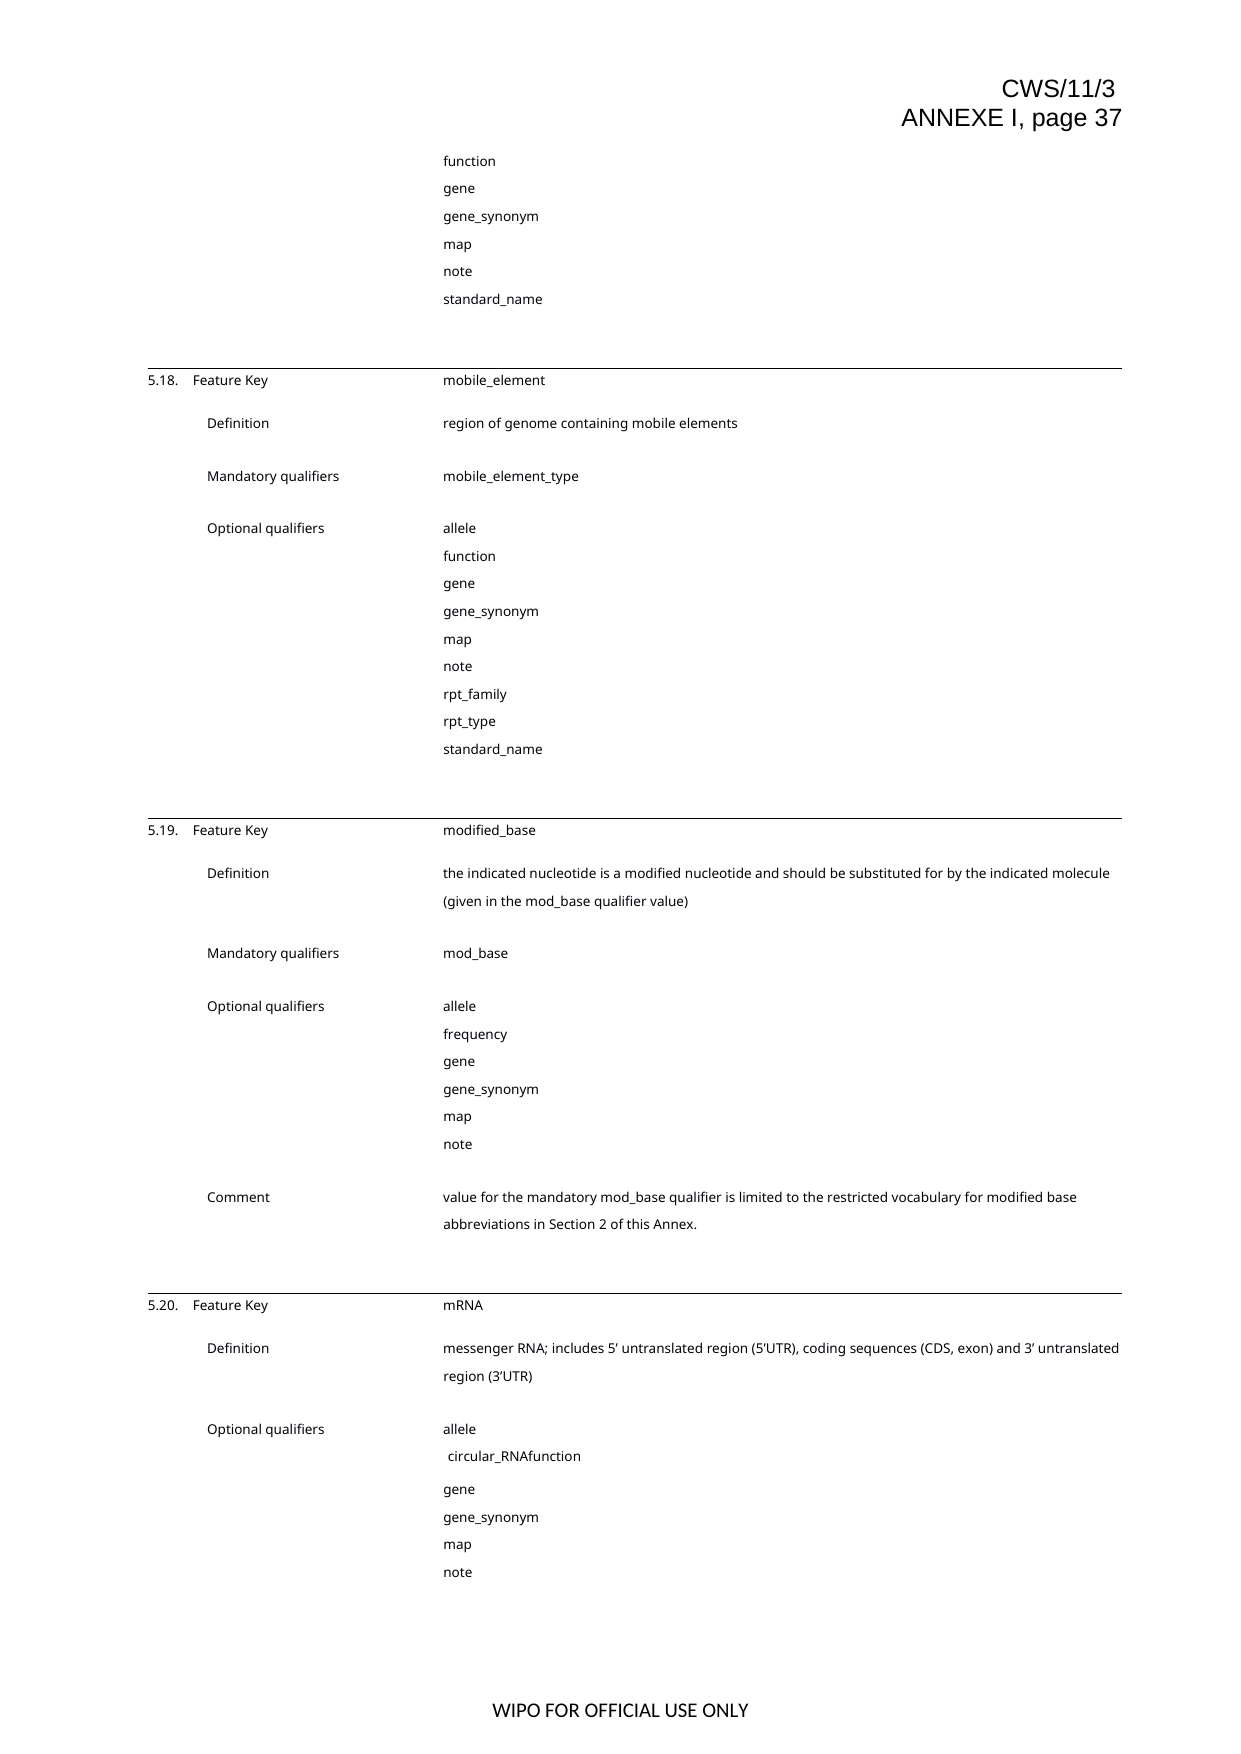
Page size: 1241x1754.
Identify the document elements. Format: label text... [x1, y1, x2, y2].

text gene [443, 1480, 1122, 1498]
text Optional qualifiers allele [207, 997, 1122, 1015]
text function [443, 152, 1122, 170]
text note [443, 262, 1122, 281]
text standard_name [443, 290, 1122, 308]
text note [443, 657, 1122, 676]
text function [443, 547, 1122, 565]
text Definition the indicated nucleotide is a modified nucleotide and should be substituted for by the indicated molecule (given in the mod_base qualifier value) [207, 864, 1122, 910]
text map [443, 234, 1122, 253]
text map [443, 1535, 1122, 1554]
text map [443, 1107, 1122, 1126]
text Mandatory qualifiers mod_base [207, 944, 1122, 963]
text Definition messenger RNA; includes 5’ untranslated region (5’UTR), coding sequences (CDS, exon) and 3’ untranslated region (3’UTR) [207, 1339, 1122, 1385]
text gene [443, 574, 1122, 593]
text Feature Key modified_base [148, 819, 1122, 839]
text Definition region of genome containing mobile elements [207, 414, 1122, 432]
text map [443, 629, 1122, 648]
text gene_synonym [443, 602, 1122, 620]
text Mandatory qualifiers mobile_element_type [207, 467, 1122, 485]
text gene [443, 1052, 1122, 1071]
text Optional qualifiers allele [207, 1419, 1122, 1438]
text gene_synonym [443, 1508, 1122, 1526]
text gene [443, 179, 1122, 198]
text note [443, 1563, 1122, 1581]
text rpt_type [443, 712, 1122, 731]
text frequency [443, 1024, 1122, 1043]
text gene_synonym [443, 1080, 1122, 1098]
text standard_name [443, 740, 1122, 758]
text rpt_family [443, 685, 1122, 703]
text Feature Key mobile_element [148, 369, 1122, 389]
text Feature Key mRNA [148, 1294, 1122, 1314]
text Optional qualifiers allele [207, 519, 1122, 538]
text circular_RNAfunction [443, 1447, 1122, 1466]
text gene_synonym [443, 207, 1122, 225]
text Comment value for the mandatory mod_base qualifier is limited to the restricted vocabulary for modified base abbreviations in Section 2 of this Annex. [207, 1188, 1122, 1234]
text note [443, 1135, 1122, 1153]
